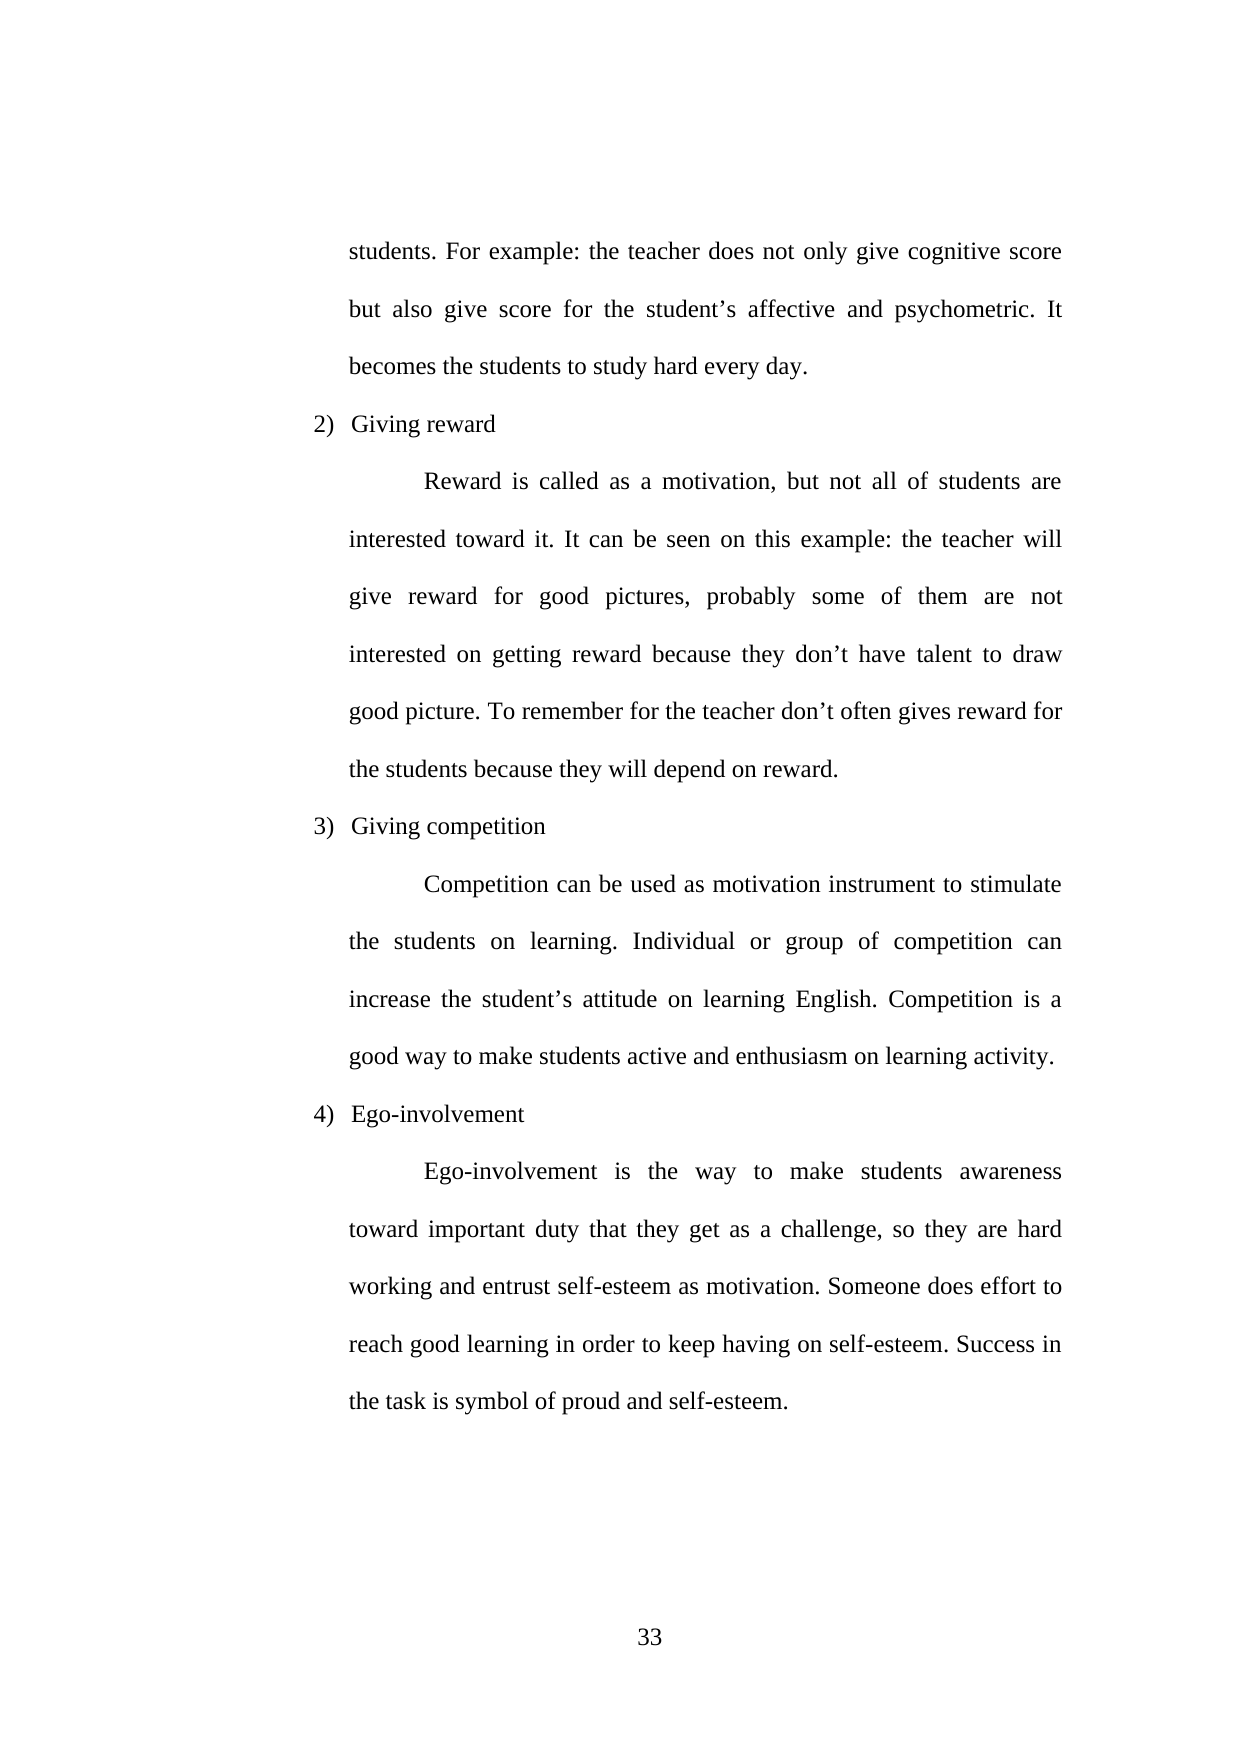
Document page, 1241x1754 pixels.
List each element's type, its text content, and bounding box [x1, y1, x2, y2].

list Ego-involvement [313, 1099, 1063, 1127]
list Giving reward [313, 409, 1063, 437]
list Giving competition [313, 811, 1063, 840]
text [349, 236, 1063, 380]
text Competition can be used as motivation instrument to stimulate the students on learning. Individual or group of competition can increase the student’s attitude on learning English. Competition is a good way to make students active and enthusiasm on learning activity. [349, 869, 1063, 1070]
text Reward is called as a motivation, but not all of students are interested toward it. It can be seen on this example: the teacher will give reward for good pictures, probably some of them are not interested on getting reward because they don’t have talent to draw good picture. To remember for the teacher don’t often gives reward for the students because they will depend on reward. [349, 466, 1063, 782]
text Ego-involvement is the way to make students awareness toward important duty that they get as a challenge, so they are hard working and entrust self-esteem as motivation. Someone does effort to reach good learning in order to keep having on self-esteem. Success in the task is symbol of proud and self-esteem. [349, 1156, 1063, 1415]
